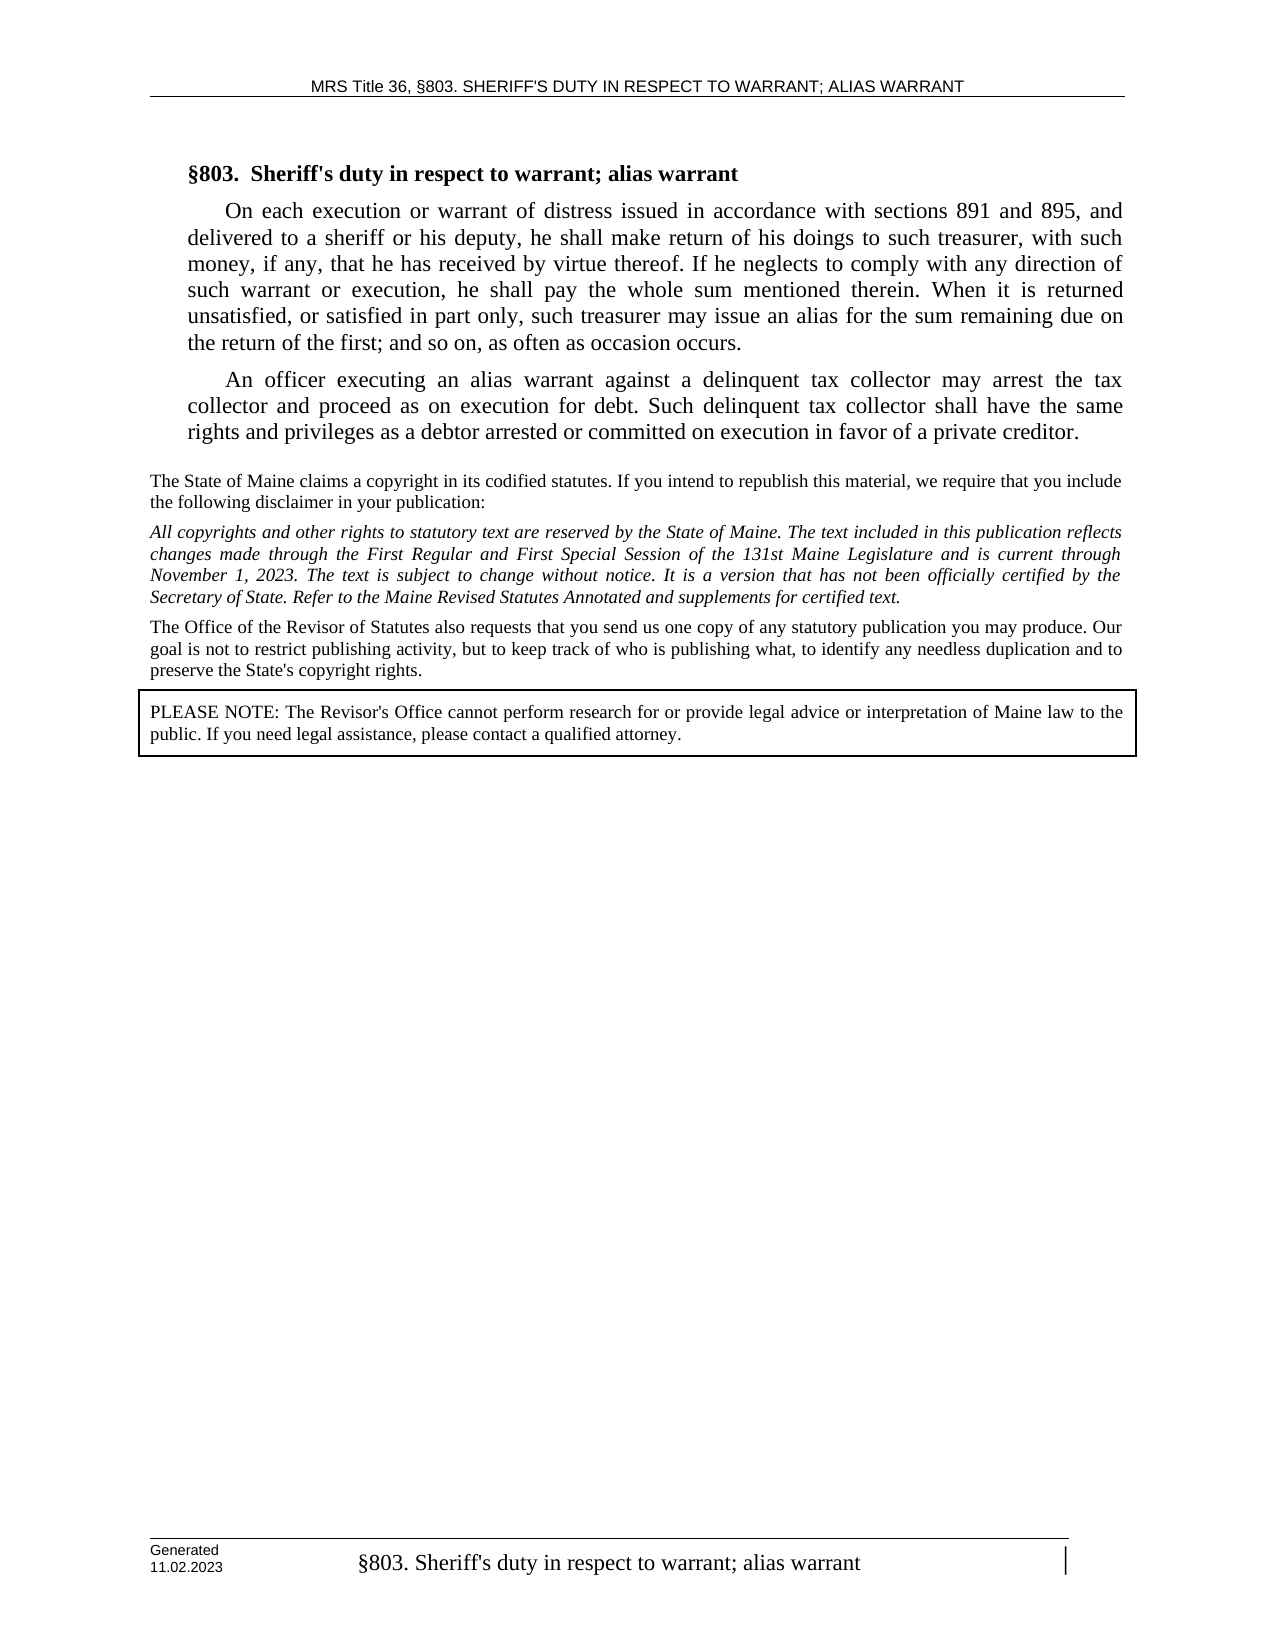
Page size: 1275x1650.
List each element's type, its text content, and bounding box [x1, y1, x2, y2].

text An officer executing an alias warrant against a delinquent tax collector may arrest the tax collector and proceed as on execution for debt. Such delinquent tax collector shall have the same rights and privileges as a debtor arrested or committed on execution in favor of a private creditor. [187, 366, 1125, 445]
text PLEASE NOTE: The Revisor's Office cannot perform research for or provide legal advice or interpretation of Maine law to the public. If you need legal assistance, please contact a qualified attorney. [140, 691, 1135, 755]
text The State of Maine claims a copyright in its codified statutes. If you intend to republish this material, we require that you include the following disclaimer in your publication: [150, 470, 1125, 513]
text All copyrights and other rights to statutory text are reserved by the State of Maine. The text included in this publication reflects changes made through the First Regular and First Special Session of the 131st Maine Legislature and is current through November 1, 2023 . The text is subject to change without notice. It is a version that has not been officially certified by the Secretary of State. Refer to the Maine Revised Statutes Annotated and supplements for certified text. [150, 521, 1125, 607]
text The Office of the Revisor of Statutes also requests that you send us one copy of any statutory publication you may produce. Our goal is not to restrict publishing activity, but to keep track of who is publishing what, to identify any needless duplication and to preserve the State's copyright rights. [150, 616, 1125, 681]
text On each execution or warrant of distress issued in accordance with sections 891 and 895, and delivered to a sheriff or his deputy, he shall make return of his doings to such treasurer, with such money, if any, that he has received by virtue thereof. If he neglects to comply with any direction of such warrant or execution, he shall pay the whole sum mentioned therein. When it is returned unsatisfied, or satisfied in part only, such treasurer may issue an alias for the sum remaining due on the return of the first; and so on, as often as occasion occurs. [187, 197, 1125, 355]
text §803. Sheriff's duty in respect to warrant; alias warrant [187, 160, 1125, 187]
